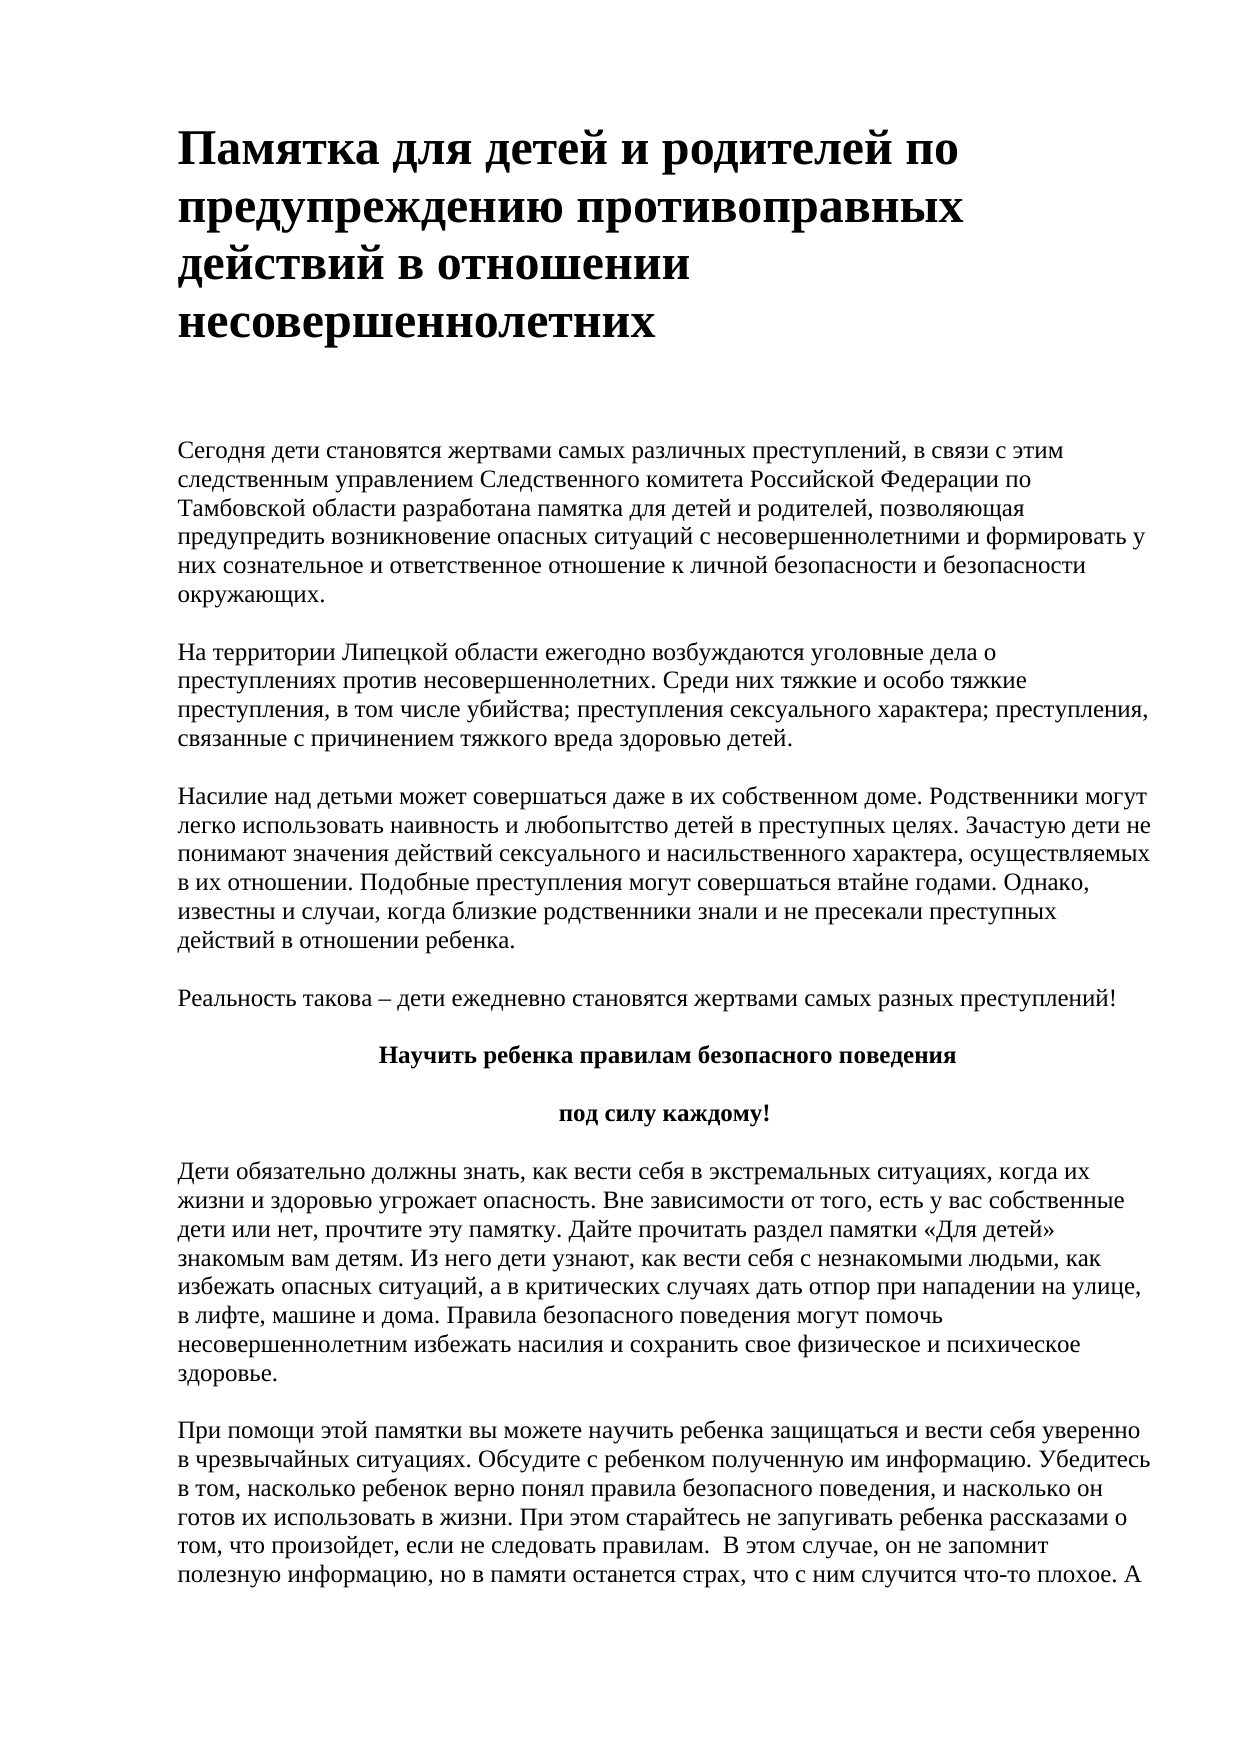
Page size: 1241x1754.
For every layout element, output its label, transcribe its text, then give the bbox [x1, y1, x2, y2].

text Сегодня дети становятся жертвами самых различных преступлений, в связи с этим следственным управлением Следственного комитета Российской Федерации по Тамбовской области разработана памятка для детей и родителей, позволяющая предупредить возникновение опасных ситуаций с несовершеннолетними и формировать у них сознательное и ответственное отношение к личной безопасности и безопасности окружающих. [177, 435, 1152, 608]
text Памятка для детей и родителей по предупреждению противоправных действий в отношении несовершеннолетних [177, 118, 1152, 348]
text Насилие над детьми может совершаться даже в их собственном доме. Родственники могут легко использовать наивность и любопытство детей в преступных целях. Зачастую дети не понимают значения действий сексуального и насильственного характера, осуществляемых в их отношении. Подобные преступления могут совершаться втайне годами. Однако, известны и случаи, когда близкие родственники знали и не пресекали преступных действий в отношении ребенка. [177, 781, 1152, 953]
text под силу каждому! [177, 1098, 1152, 1127]
text На территории Липецкой области ежегодно возбуждаются уголовные дела о преступлениях против несовершеннолетних. Среди них тяжкие и особо тяжкие преступления, в том числе убийства; преступления сексуального характера; преступления, связанные с причинением тяжкого вреда здоровью детей. [177, 637, 1152, 752]
text Реальность такова – дети ежедневно становятся жертвами самых разных преступлений! [177, 983, 1152, 1011]
text Дети обязательно должны знать, как вести себя в экстремальных ситуациях, когда их жизни и здоровью угрожает опасность. Вне зависимости от того, есть у вас собственные дети или нет, прочтите эту памятку. Дайте прочитать раздел памятки «Для детей» знакомым вам детям. Из него дети узнают, как вести себя с незнакомыми людьми, как избежать опасных ситуаций, а в критических случаях дать отпор при нападении на улице, в лифте, машине и дома. Правила безопасного поведения могут помочь несовершеннолетним избежать насилия и сохранить свое физическое и психическое здоровье. [177, 1156, 1152, 1386]
text Научить ребенка правилам безопасного поведения [177, 1041, 1152, 1069]
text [177, 1416, 1152, 1588]
